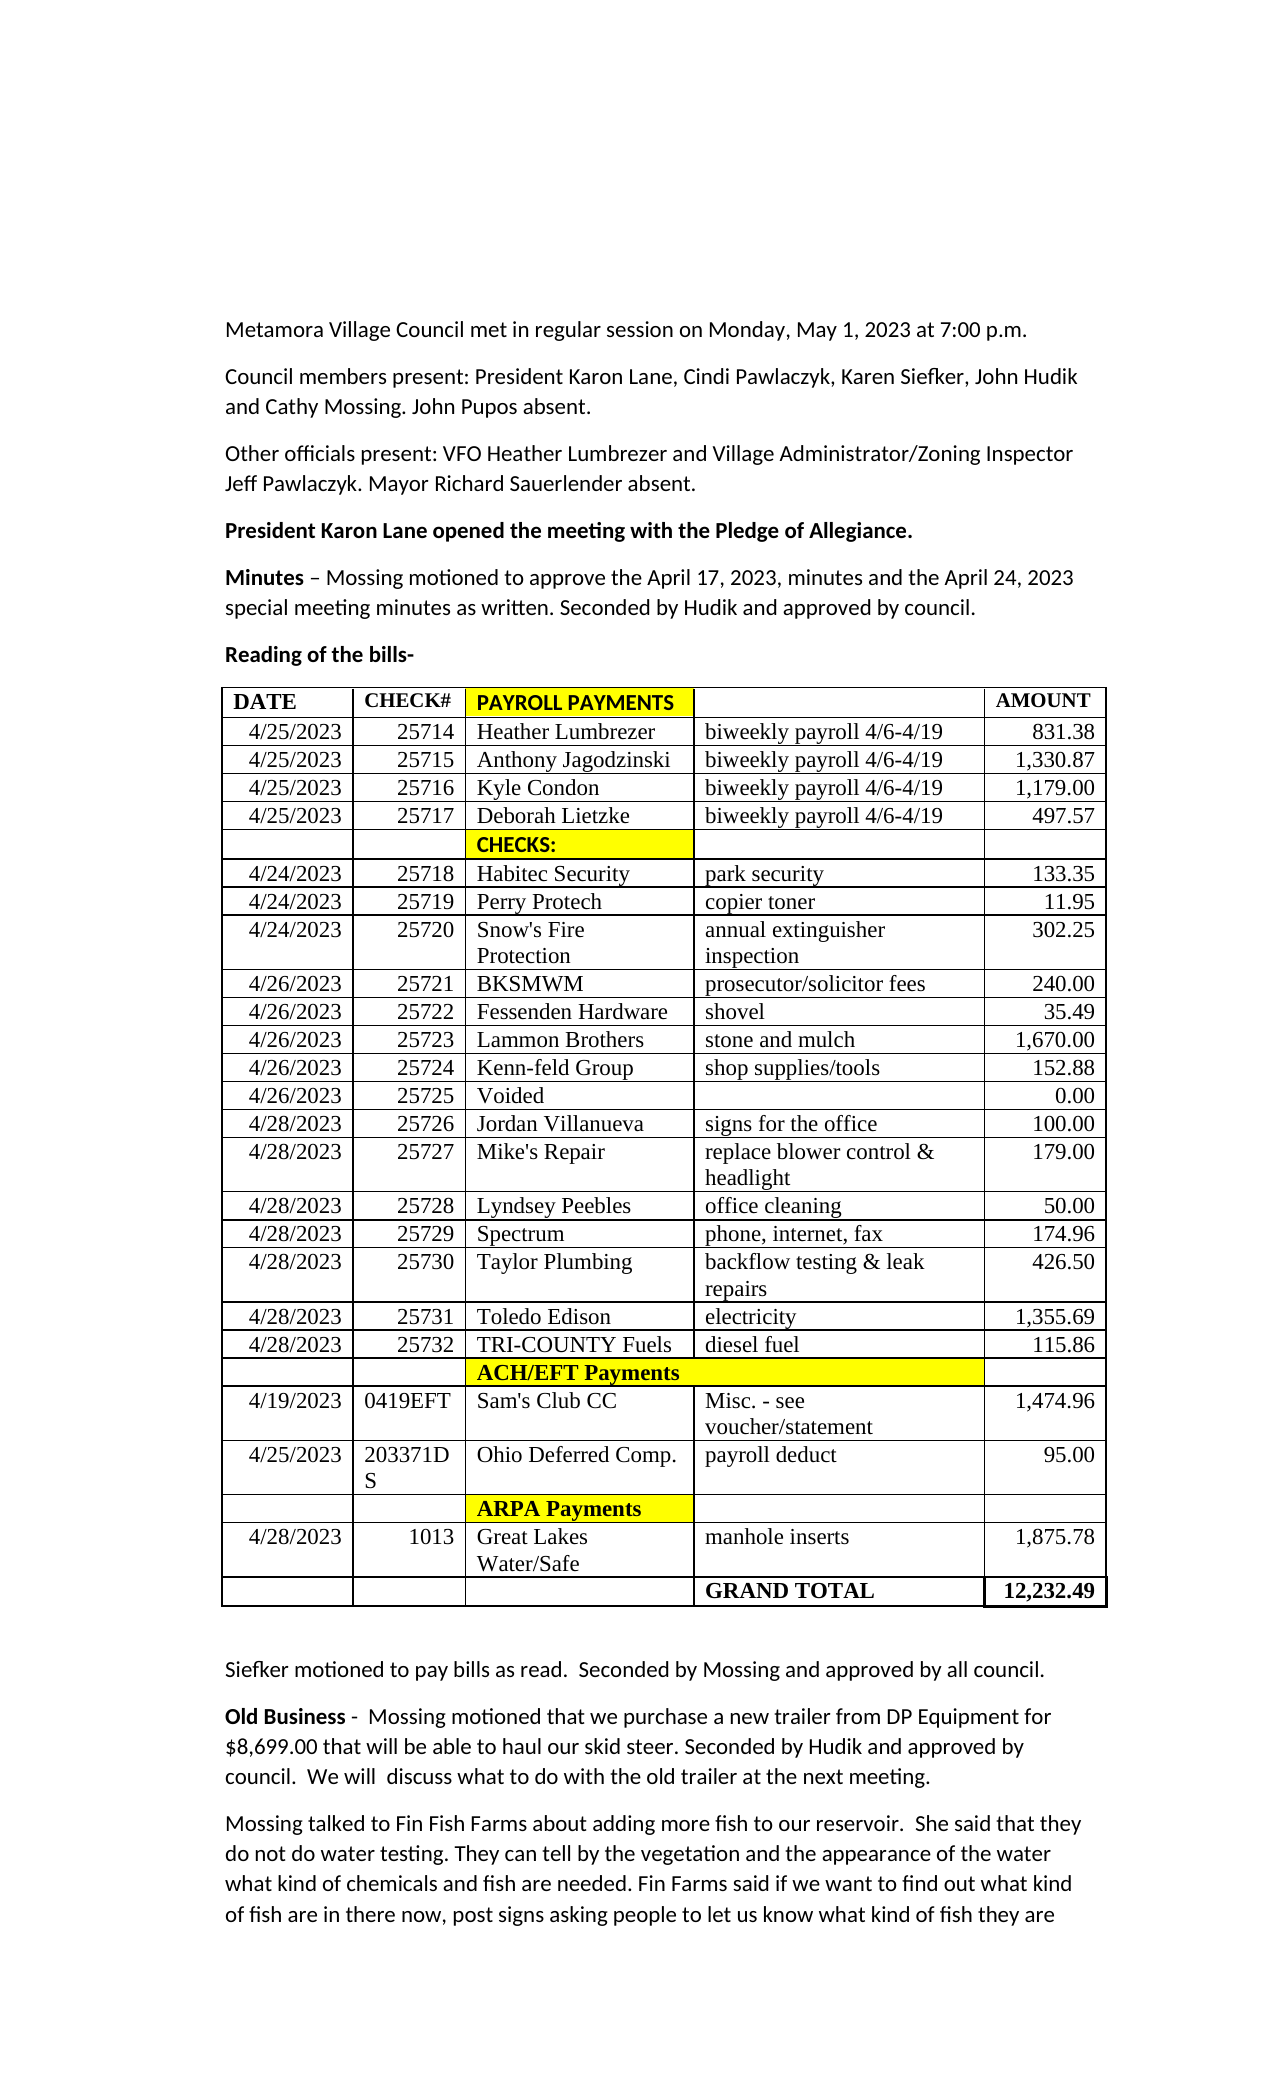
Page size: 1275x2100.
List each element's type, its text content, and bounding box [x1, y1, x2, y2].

table_cell 11.95 [985, 888, 1105, 914]
text Minutes – Mossing motioned to approve the April 17, 2023, minutes and the April 24, 2023 special meeting minutes as written. Seconded by Hudik and approved by council. [225, 563, 1087, 621]
table_cell Voided [466, 1082, 693, 1108]
table_cell 25723 [354, 1026, 465, 1052]
table_cell [695, 830, 984, 858]
table_cell 4/25/2023 [223, 746, 352, 772]
table_cell stone and mulch [695, 1026, 984, 1052]
text Council members present: President Karon Lane, Cindi Pawlaczyk, Karen Siefker, John Hudik and Cathy Mossing. John Pupos absent. [225, 362, 1087, 420]
table_cell 4/24/2023 [223, 860, 352, 886]
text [225, 1809, 1087, 1928]
table_cell [985, 830, 1105, 858]
table_cell [354, 1495, 465, 1522]
table_cell [223, 1495, 352, 1522]
table_header CHECK# [354, 688, 465, 716]
table_header PAYROLL PAYMENTS [466, 688, 694, 716]
table_cell office cleaning [695, 1192, 984, 1219]
table_cell 4/25/2023 [223, 802, 352, 828]
table_cell 4/25/2023 [223, 1441, 352, 1494]
table_cell 25721 [354, 970, 465, 996]
table_cell 4/28/2023 [223, 1192, 352, 1219]
table_cell 4/26/2023 [223, 998, 352, 1024]
table_cell 302.25 [985, 916, 1105, 968]
table_cell Snow's Fire Protection [466, 916, 693, 968]
table_cell [354, 1578, 465, 1605]
table_cell Lyndsey Peebles [466, 1192, 693, 1219]
table_cell [223, 1578, 352, 1605]
text Siefker motioned to pay bills as read. Seconded by Mossing and approved by all council. [225, 1655, 1087, 1683]
text Other officials present: VFO Heather Lumbrezer and Village Administrator/Zoning Inspector Jeff Pawlaczyk. Mayor Richard Sauerlender absent. [225, 439, 1087, 497]
table_cell Habitec Security [466, 860, 693, 886]
table_cell Sam's Club CC [466, 1387, 693, 1439]
table_cell [354, 830, 465, 858]
table_cell 25716 [354, 774, 465, 801]
table_cell 4/26/2023 [223, 1054, 352, 1081]
table_cell shovel [695, 998, 984, 1024]
table_cell 1,355.69 [985, 1303, 1105, 1329]
table_cell Taylor Plumbing [466, 1248, 693, 1301]
table_cell copier toner [695, 888, 984, 914]
table_cell signs for the office [695, 1110, 984, 1137]
table_cell biweekly payroll 4/6-4/19 [695, 746, 984, 772]
table_cell [223, 830, 352, 858]
table_cell 179.00 [985, 1138, 1105, 1191]
table_cell 4/28/2023 [223, 1523, 352, 1576]
table_cell 1,330.87 [985, 746, 1105, 772]
table_cell backflow testing & leak repairs [695, 1248, 984, 1301]
table_cell TRI-COUNTY Fuels [466, 1331, 693, 1357]
table_cell 12,232.49 [986, 1578, 1105, 1605]
table_cell 831.38 [985, 718, 1105, 744]
table_cell 4/24/2023 [223, 888, 352, 914]
table_cell 4/26/2023 [223, 1026, 352, 1052]
table_cell 25720 [354, 916, 465, 968]
table_cell biweekly payroll 4/6-4/19 [695, 718, 984, 744]
table_cell prosecutor/solicitor fees [695, 970, 984, 996]
table_cell 4/28/2023 [223, 1248, 352, 1301]
table_cell 4/28/2023 [223, 1110, 352, 1137]
table_cell Ohio Deferred Comp. [466, 1441, 693, 1494]
table_cell [466, 1578, 693, 1605]
table_cell 100.00 [985, 1110, 1105, 1137]
table_cell [695, 1495, 984, 1522]
table_cell 25732 [354, 1331, 465, 1357]
text President Karon Lane opened the meeting with the Pledge of Allegiance. [225, 516, 1087, 544]
text Metamora Village Council met in regular session on Monday, May 1, 2023 at 7:00 p.m. [225, 315, 1087, 343]
table_cell BKSMWM [466, 970, 693, 996]
table_cell payroll deduct [695, 1441, 984, 1494]
table_cell [354, 1359, 465, 1385]
table_cell Great Lakes Water/Safe [466, 1523, 693, 1576]
table_cell 4/28/2023 [223, 1303, 352, 1329]
table_cell 25731 [354, 1303, 465, 1329]
table_cell 35.49 [985, 998, 1105, 1024]
text Reading of the bills- [225, 640, 1087, 668]
table_cell Kenn-feld Group [466, 1054, 693, 1081]
table_cell 133.35 [985, 860, 1105, 886]
table_cell [695, 1082, 984, 1108]
table_cell manhole inserts [695, 1523, 984, 1576]
table_cell 25714 [354, 718, 465, 744]
table_cell 0.00 [985, 1082, 1105, 1108]
table_cell 0419EFT [354, 1387, 465, 1439]
table_cell 25726 [354, 1110, 465, 1137]
table_cell 497.57 [985, 802, 1105, 828]
table_cell CHECKS: [466, 830, 693, 858]
table_cell 4/26/2023 [223, 970, 352, 996]
table_cell 1,474.96 [985, 1387, 1105, 1439]
table_cell 4/25/2023 [223, 718, 352, 744]
table_cell diesel fuel [695, 1331, 984, 1357]
table_cell shop supplies/tools [695, 1054, 984, 1081]
table_header AMOUNT [985, 688, 1105, 716]
table_cell 25729 [354, 1221, 465, 1247]
table_cell 4/24/2023 [223, 916, 352, 968]
table_cell park security [695, 860, 984, 886]
table_cell biweekly payroll 4/6-4/19 [695, 774, 984, 801]
table_cell Kyle Condon [466, 774, 693, 801]
table_cell Anthony Jagodzinski [466, 746, 693, 772]
table_header [695, 688, 984, 716]
table_cell 4/19/2023 [223, 1387, 352, 1439]
table_cell 25724 [354, 1054, 465, 1081]
table_cell 426.50 [985, 1248, 1105, 1301]
table_cell 25722 [354, 998, 465, 1024]
table_cell phone, internet, fax [695, 1221, 984, 1247]
table_cell ARPA Payments [466, 1495, 693, 1522]
table_cell 25728 [354, 1192, 465, 1219]
table_cell annual extinguisher inspection [695, 916, 984, 968]
table_cell 95.00 [985, 1441, 1105, 1494]
table_cell 1,670.00 [985, 1026, 1105, 1052]
table_cell 203371DS [354, 1441, 465, 1494]
table_cell 25717 [354, 802, 465, 828]
table_cell electricity [695, 1303, 984, 1329]
table_cell 25730 [354, 1248, 465, 1301]
table_cell Mike's Repair [466, 1138, 693, 1191]
table_cell 25727 [354, 1138, 465, 1191]
table_cell Lammon Brothers [466, 1026, 693, 1052]
table_cell Perry Protech [466, 888, 693, 914]
table_cell Fessenden Hardware [466, 998, 693, 1024]
table_cell 174.96 [985, 1221, 1105, 1247]
table_header DATE [223, 688, 353, 716]
table_cell Jordan Villanueva [466, 1110, 693, 1137]
table_cell [985, 1495, 1105, 1522]
table_cell 115.86 [985, 1331, 1105, 1357]
table_cell 50.00 [985, 1192, 1105, 1219]
table_cell Spectrum [466, 1221, 693, 1247]
table_cell biweekly payroll 4/6-4/19 [695, 802, 984, 828]
table_cell 4/25/2023 [223, 774, 352, 801]
table_cell 25715 [354, 746, 465, 772]
table_cell 1013 [354, 1523, 465, 1576]
table_cell 25725 [354, 1082, 465, 1108]
table_cell Heather Lumbrezer [466, 718, 693, 744]
table_cell Deborah Lietzke [466, 802, 693, 828]
table_cell 4/28/2023 [223, 1138, 352, 1191]
table_cell 25718 [354, 860, 465, 886]
table_cell GRAND TOTAL [695, 1578, 983, 1605]
table_cell 1,875.78 [985, 1523, 1105, 1576]
table_cell 1,179.00 [985, 774, 1105, 801]
table_cell [985, 1359, 1105, 1385]
table_cell 4/26/2023 [223, 1082, 352, 1108]
text Old Business - Mossing motioned that we purchase a new trailer from DP Equipment for $8,699.00 that will be able to haul our skid steer. Seconded by Hudik and approved by council. We will discuss what to do with the old trailer at the next meeting. [225, 1702, 1087, 1790]
table_cell replace blower control & headlight [695, 1138, 984, 1191]
table_cell 152.88 [985, 1054, 1105, 1081]
table_cell 25719 [354, 888, 465, 914]
table_cell 4/28/2023 [223, 1331, 352, 1357]
table_cell Toledo Edison [466, 1303, 693, 1329]
table_cell 240.00 [985, 970, 1105, 996]
table_cell Misc. - see voucher/statement [695, 1387, 984, 1439]
table_cell [223, 1359, 352, 1385]
table_cell 4/28/2023 [223, 1221, 352, 1247]
table_cell ACH/EFT Payments [466, 1359, 984, 1385]
